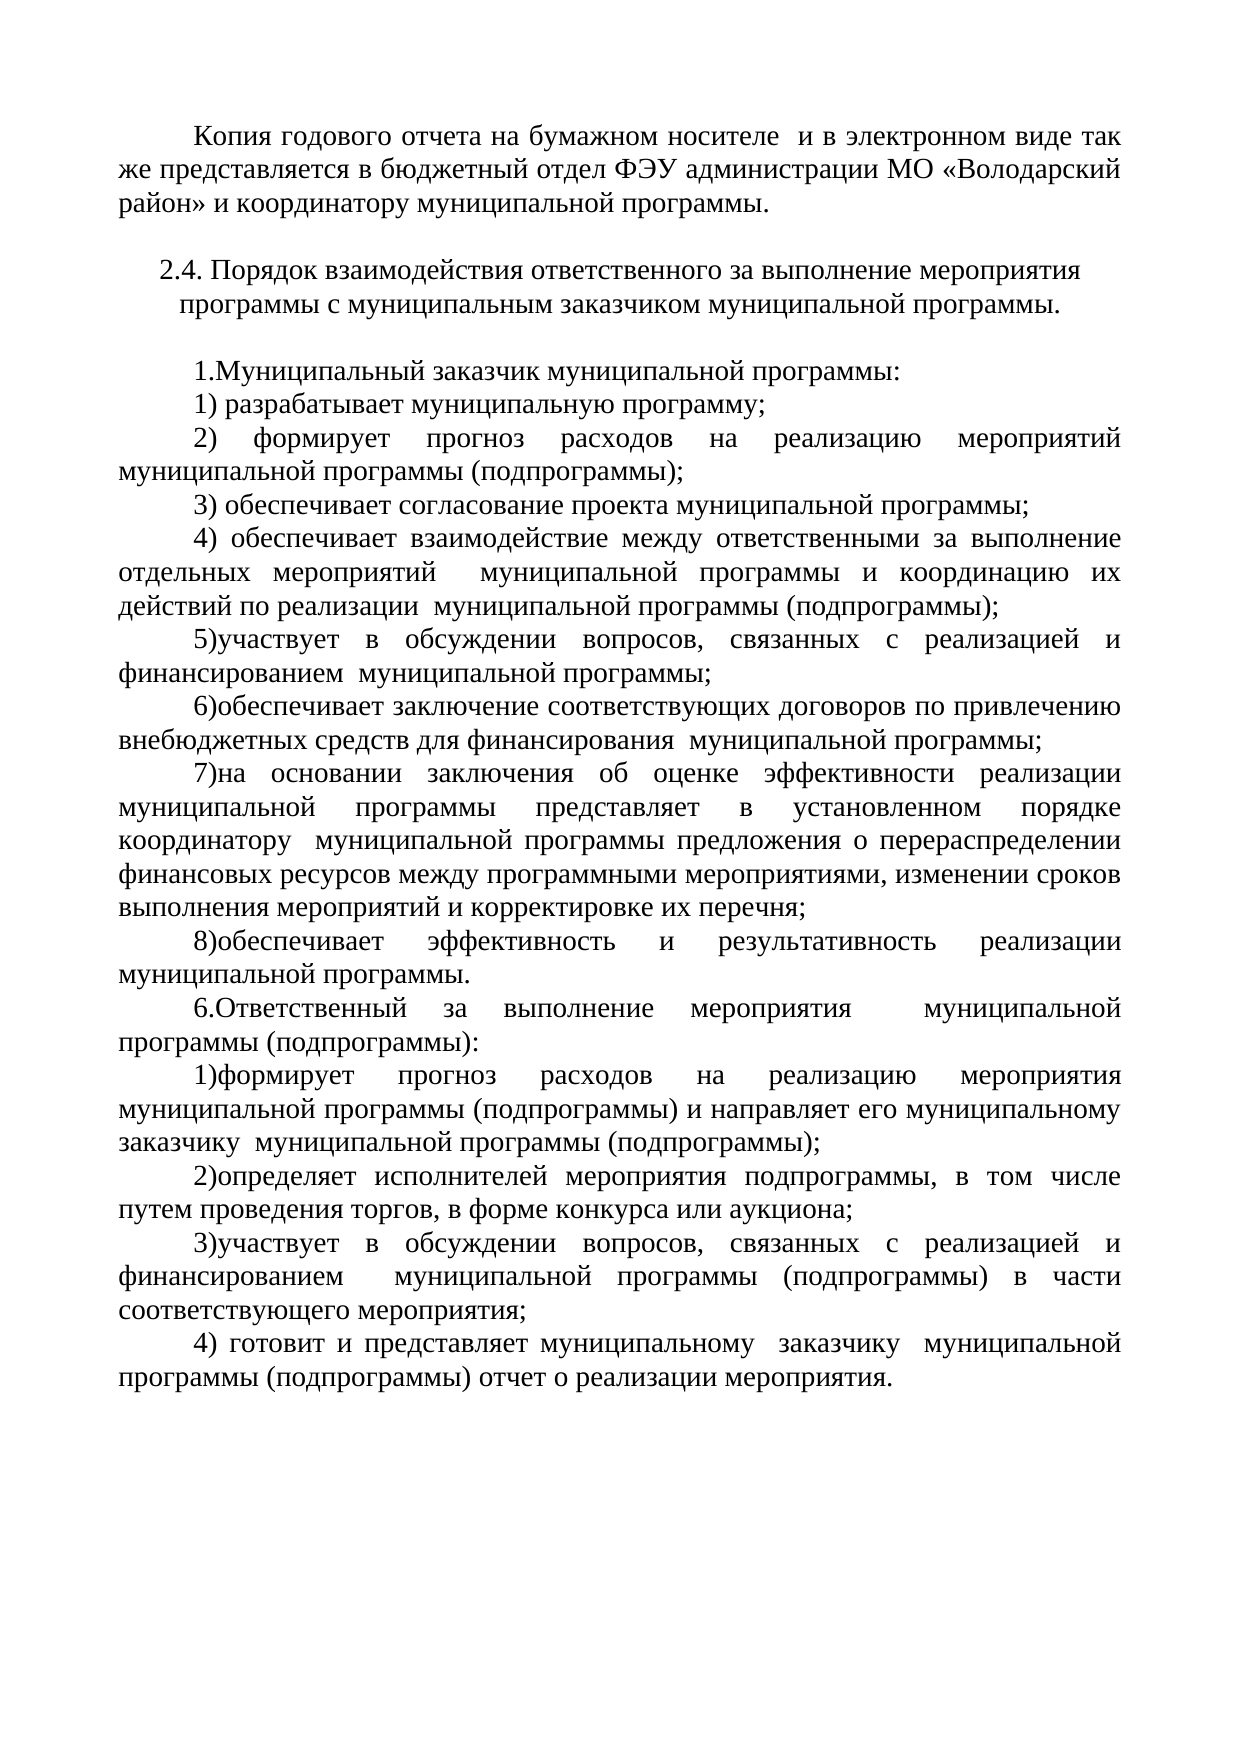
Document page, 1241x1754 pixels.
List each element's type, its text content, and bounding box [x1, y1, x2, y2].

text 2)определяет исполнителей мероприятия подпрограммы, в том числе путем проведения торгов, в форме конкурса или аукциона; [118, 1158, 1122, 1225]
text 6)обеспечивает заключение соответствующих договоров по привлечению внебюджетных средств для финансирования муниципальной программы; [118, 688, 1122, 755]
text 5)участвует в обсуждении вопросов, связанных с реализацией и финансированием муниципальной программы; [118, 621, 1122, 688]
text 1) разрабатывает муниципальную программу; [118, 386, 1122, 420]
text 4) готовит и представляет муниципальному заказчику муниципальной программы (подпрограммы) отчет о реализации мероприятия. [118, 1326, 1122, 1393]
text 1)формирует прогноз расходов на реализацию мероприятия муниципальной программы (подпрограммы) и направляет его муниципальному заказчику муниципальной программы (подпрограммы); [118, 1057, 1122, 1158]
text 4) обеспечивает взаимодействие между ответственными за выполнение отдельных мероприятий муниципальной программы и координацию их действий по реализации муниципальной программы (подпрограммы); [118, 521, 1122, 621]
text 3)участвует в обсуждении вопросов, связанных с реализацией и финансированием муниципальной программы (подпрограммы) в части соответствующего мероприятия; [118, 1225, 1122, 1326]
text 1.Муниципальный заказчик муниципальной программы: [118, 353, 1122, 386]
text 2) формирует прогноз расходов на реализацию мероприятий муниципальной программы (подпрограммы); [118, 420, 1122, 487]
text Копия годового отчета на бумажном носителе и в электронном виде так же представляется в бюджетный отдел ФЭУ администрации МО «Володарский район» и координатору муниципальной программы. [118, 118, 1122, 219]
text 6.Ответственный за выполнение мероприятия муниципальной программы (подпрограммы): [118, 990, 1122, 1057]
text 3) обеспечивает согласование проекта муниципальной программы; [118, 487, 1122, 521]
text 7)на основании заключения об оценке эффективности реализации муниципальной программы представляет в установленном порядке координатору муниципальной программы предложения о перераспределении финансовых ресурсов между программными мероприятиями, изменении сроков выполнения мероприятий и корректировке их перечня; [118, 755, 1122, 923]
text 2.4. Порядок взаимодействия ответственного за выполнение мероприятия программы с муниципальным заказчиком муниципальной программы. [118, 252, 1122, 319]
text 8)обеспечивает эффективность и результативность реализации муниципальной программы. [118, 923, 1122, 990]
